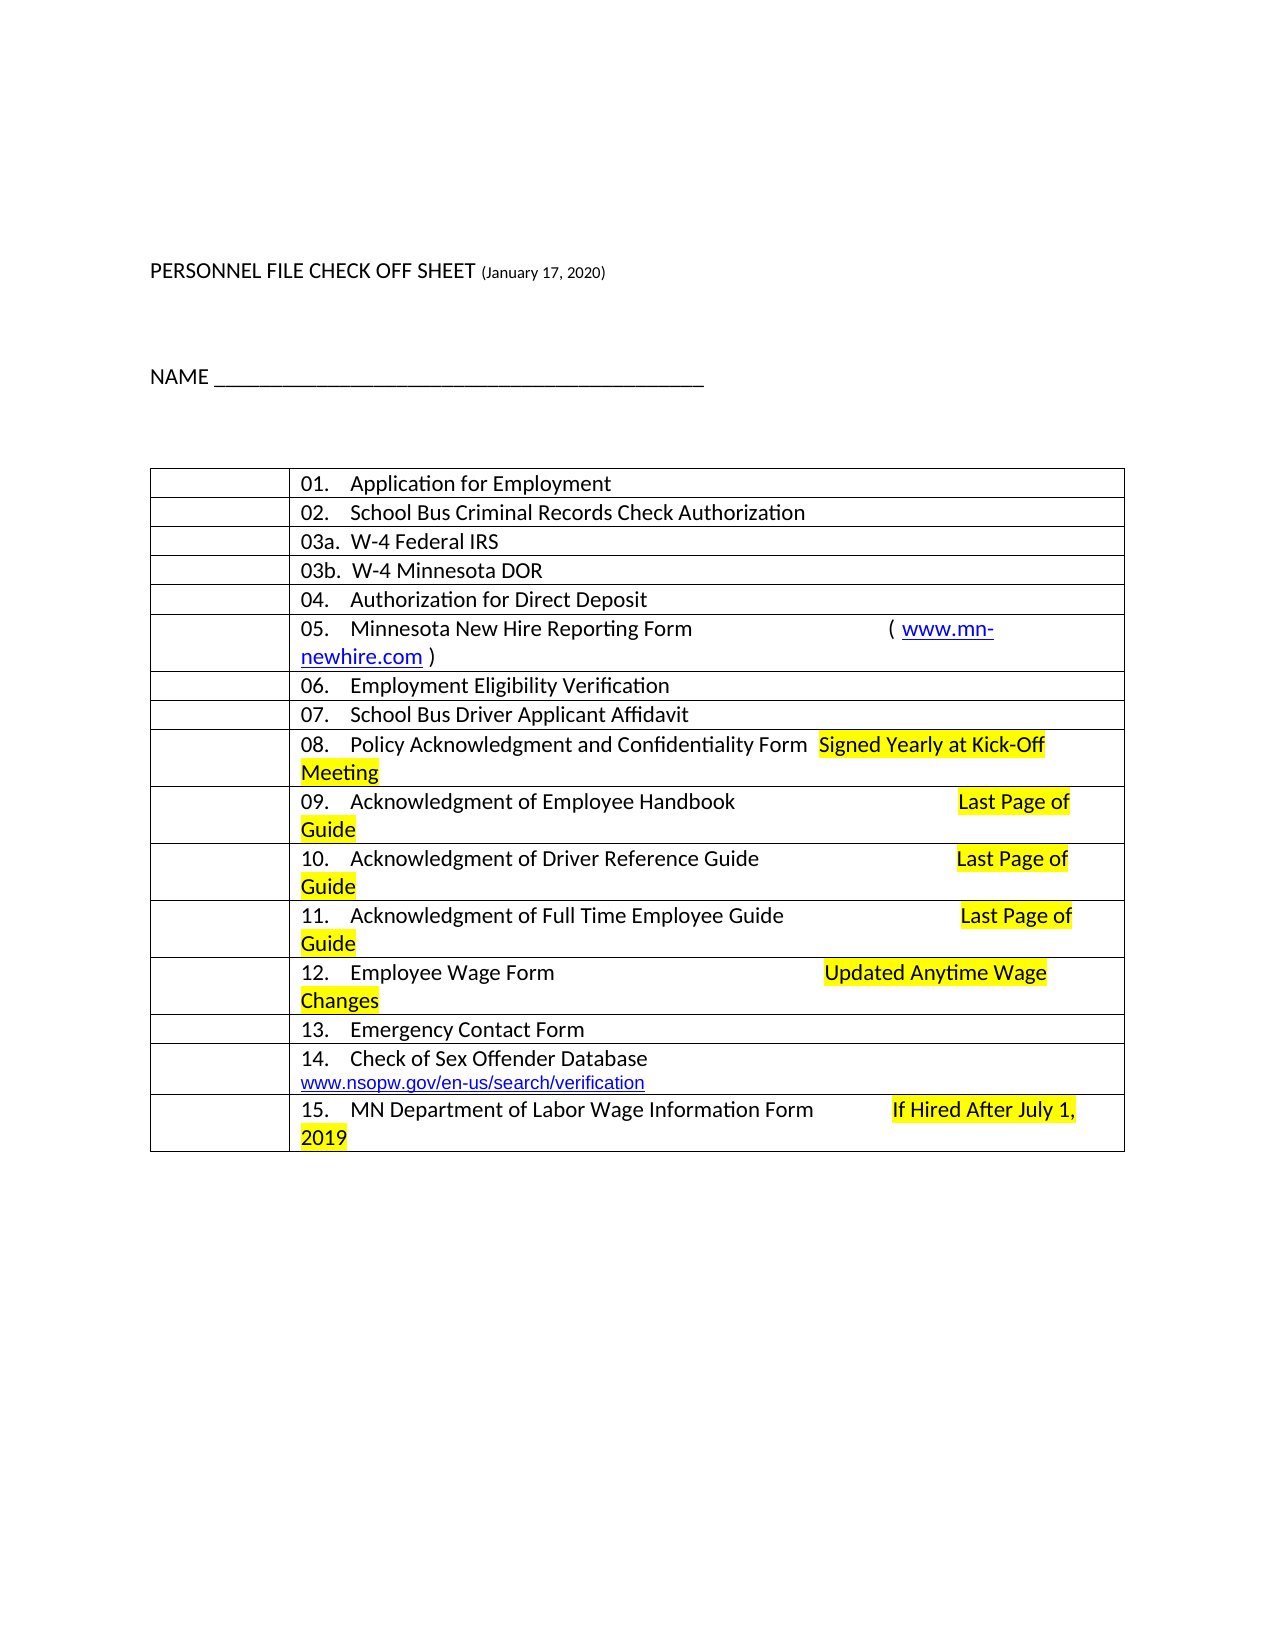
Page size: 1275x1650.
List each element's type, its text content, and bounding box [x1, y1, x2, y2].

table_cell 05. Minnesota New Hire Reporting Form ( www.mn-newhire.com ) [290, 615, 1124, 671]
table_cell [151, 615, 289, 671]
table_cell 07. School Bus Driver Applicant Affidavit [290, 701, 1124, 729]
table_cell 03b. W-4 Minnesota DOR [290, 556, 1124, 584]
table_cell [151, 672, 289, 699]
table_cell 08. Policy Acknowledgment and Confidentiality Form Signed Yearly at Kick-Off Meeting [290, 730, 1124, 786]
table_cell 12. Employee Wage Form Updated Anytime Wage Changes [290, 958, 1124, 1014]
table_cell 11. Acknowledgment of Full Time Employee Guide Last Page of Guide [290, 901, 1124, 957]
table_cell [151, 730, 289, 786]
table_cell [151, 901, 289, 957]
table_cell [151, 701, 289, 729]
table_cell 13. Emergency Contact Form [290, 1015, 1124, 1043]
table_cell [151, 556, 289, 584]
table_cell [151, 585, 289, 613]
table_cell [151, 1015, 289, 1043]
text PERSONNEL FILE CHECK OFF SHEET (January 17, 2020) [150, 256, 1125, 284]
table_cell [151, 844, 289, 900]
table_cell 02. School Bus Criminal Records Check Authorization [290, 498, 1124, 526]
table_cell 03a. W-4 Federal IRS [290, 527, 1124, 555]
table_cell 06. Employment Eligibility Verification [290, 672, 1124, 699]
table_header [151, 469, 289, 497]
table_cell 14. Check of Sex Offender Database www.nsopw.gov/en-us/search/verification [290, 1044, 1124, 1094]
table_cell [151, 958, 289, 1014]
text NAME ___________________________________________ [150, 362, 1125, 390]
table_cell 09. Acknowledgment of Employee Handbook Last Page of Guide [290, 787, 1124, 843]
table_cell [151, 1044, 289, 1094]
table_cell [151, 1095, 289, 1151]
table_header 01. Application for Employment [290, 469, 1124, 497]
table_cell 15. MN Department of Labor Wage Information Form If Hired After July 1, 2019 [290, 1095, 1124, 1151]
table_cell 04. Authorization for Direct Deposit [290, 585, 1124, 613]
table_cell 10. Acknowledgment of Driver Reference Guide Last Page of Guide [290, 844, 1124, 900]
table_cell [151, 787, 289, 843]
table_cell [151, 527, 289, 555]
table_cell [151, 498, 289, 526]
